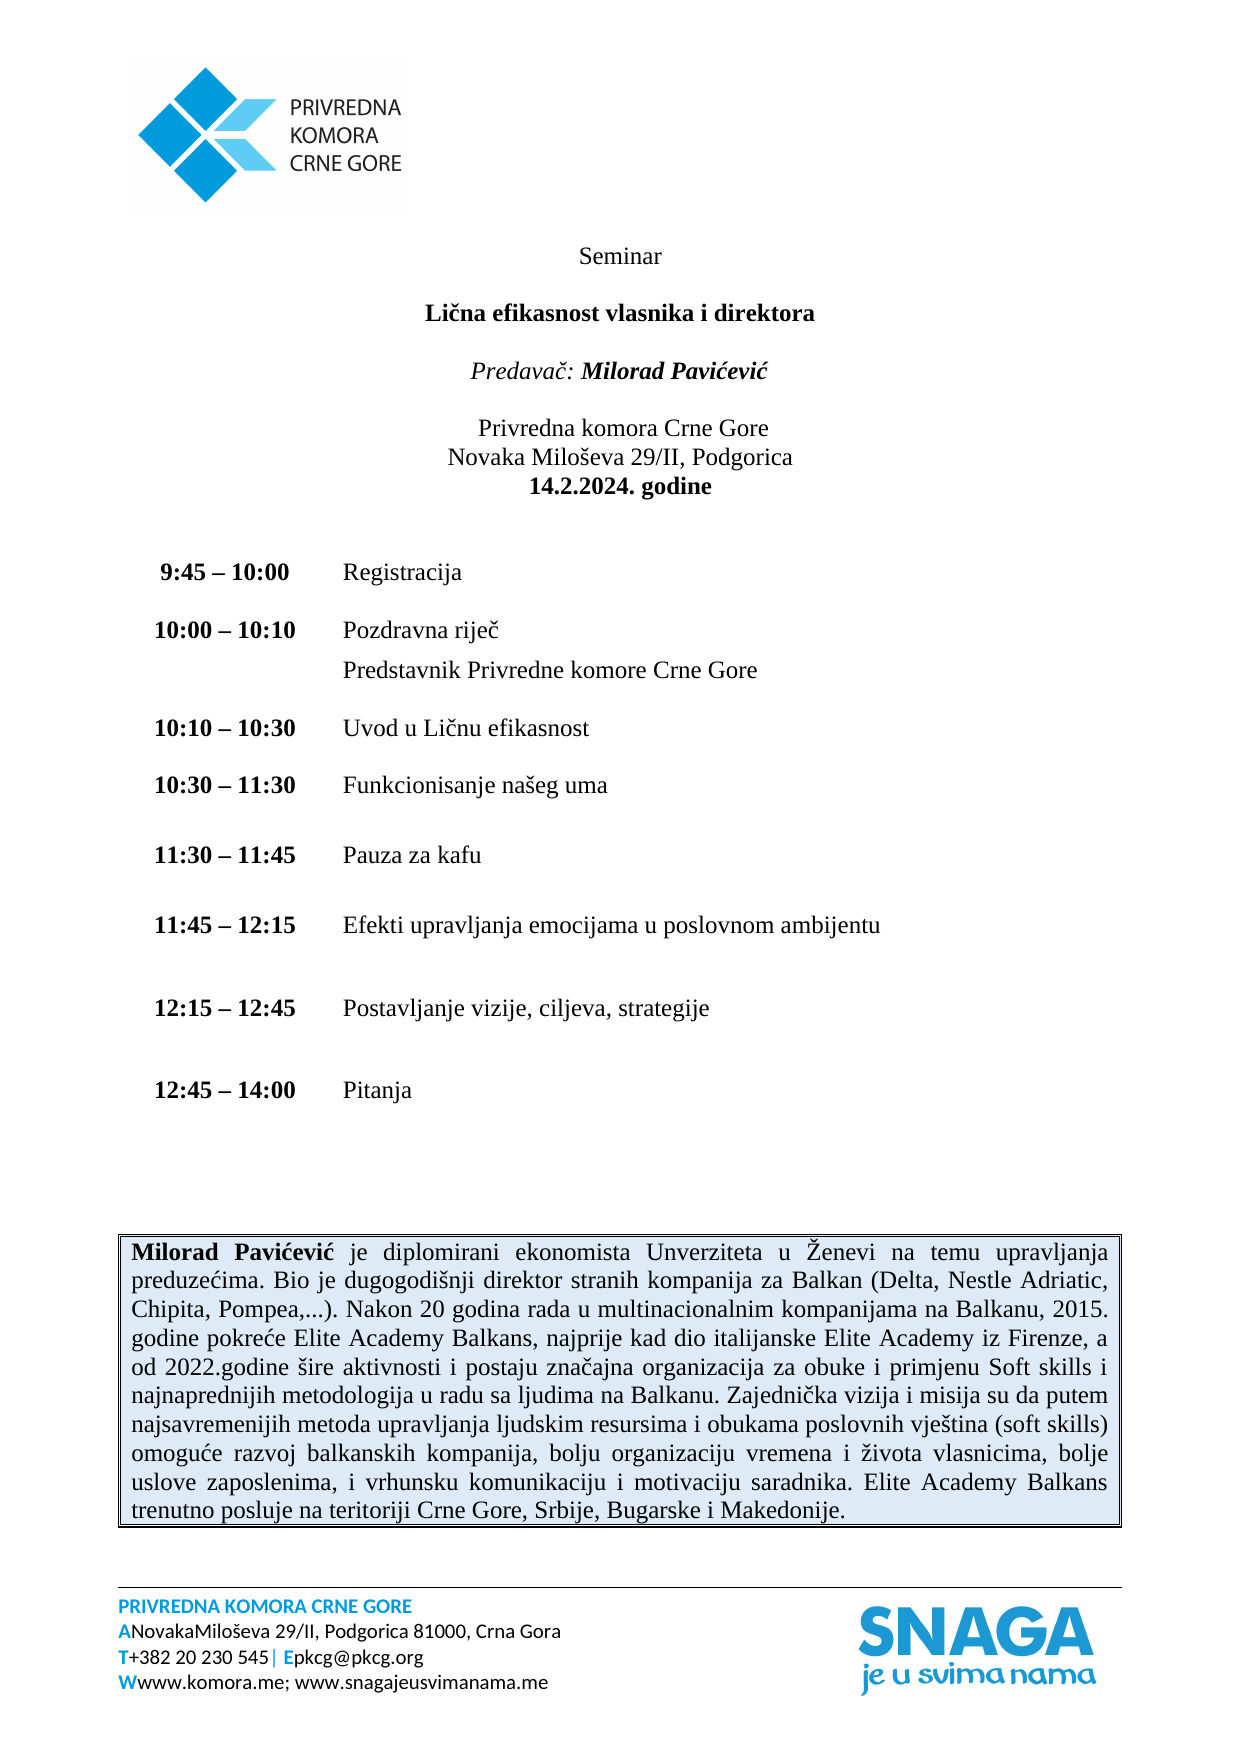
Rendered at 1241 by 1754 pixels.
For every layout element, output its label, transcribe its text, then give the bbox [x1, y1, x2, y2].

table_cell 10:10 – 10:30 [118, 713, 331, 771]
table_cell 12:45 – 14:00 [118, 1063, 331, 1104]
text Seminar [118, 241, 1122, 270]
text Lična efikasnost vlasnika i direktora [118, 298, 1122, 327]
table_header Milorad Pavićević je diplomirani ekonomista Unverziteta u Ženevi na temu upravljanja preduzećima. Bio je dugogodišnji direktor stranih kompanija za Balkan (Delta, Nestle Adriatic, Chipita, Pompea,...). Nakon 20 godina rada u multinacionalnim kompanijama na Balkanu, 2015. godine pokreće Elite Academy Balkans, najprije kad dio italijanske Elite Academy iz Firenze, a od 2022.godine šire aktivnosti i postaju značajna organizacija za obuke i primjenu Soft skills i najnaprednijih metodologija u radu sa ljudima na Balkanu. Zajednička vizija i misija su da putem najsavremenijih metoda upravljanja ljudskim resursima i obukama poslovnih vještina (soft skills) omoguće razvoj balkanskih kompanija, bolju organizaciju vremena i života vlasnicima, bolje uslove zaposlenima, i vrhunsku komunikaciju i motivaciju saradnika. Elite Academy Balkans trenutno posluje na teritoriji Crne Gore, Srbije, Bugarske i Makedonije. [121, 1237, 1119, 1524]
table_cell 10:00 – 10:10 [118, 615, 331, 713]
table_cell Postavljanje vizije, ciljeva, strategije [331, 981, 1094, 1063]
table_cell 10:30 – 11:30 [118, 771, 331, 812]
table_cell Uvod u Ličnu efikasnost [331, 713, 1094, 771]
table_cell Pozdravna riječ Predstavnik Privredne komore Crne Gore [331, 615, 1094, 713]
text Predavač: Milorad Pavićević [118, 356, 1122, 385]
table_cell Efekti upravljanja emocijama u poslovnom ambijentu [331, 898, 1094, 981]
table_header Registracija [331, 557, 1094, 615]
table_cell 11:45 – 12:15 [118, 898, 331, 981]
table_cell 11:30 – 11:45 [118, 812, 331, 898]
table_cell Pitanja [331, 1063, 1094, 1104]
picture [129, 59, 408, 211]
text Privredna komora Crne Gore [118, 413, 1122, 442]
text Novaka Miloševa 29/II, Podgorica [118, 442, 1122, 471]
table_cell Funkcionisanje našeg uma [331, 771, 1094, 812]
picture [855, 1603, 1100, 1699]
text 14.2.2024. godine [118, 471, 1122, 500]
table_cell 12:15 – 12:45 [118, 981, 331, 1063]
table_cell Pauza za kafu [331, 812, 1094, 898]
table_header 9:45 – 10:00 [118, 557, 331, 615]
